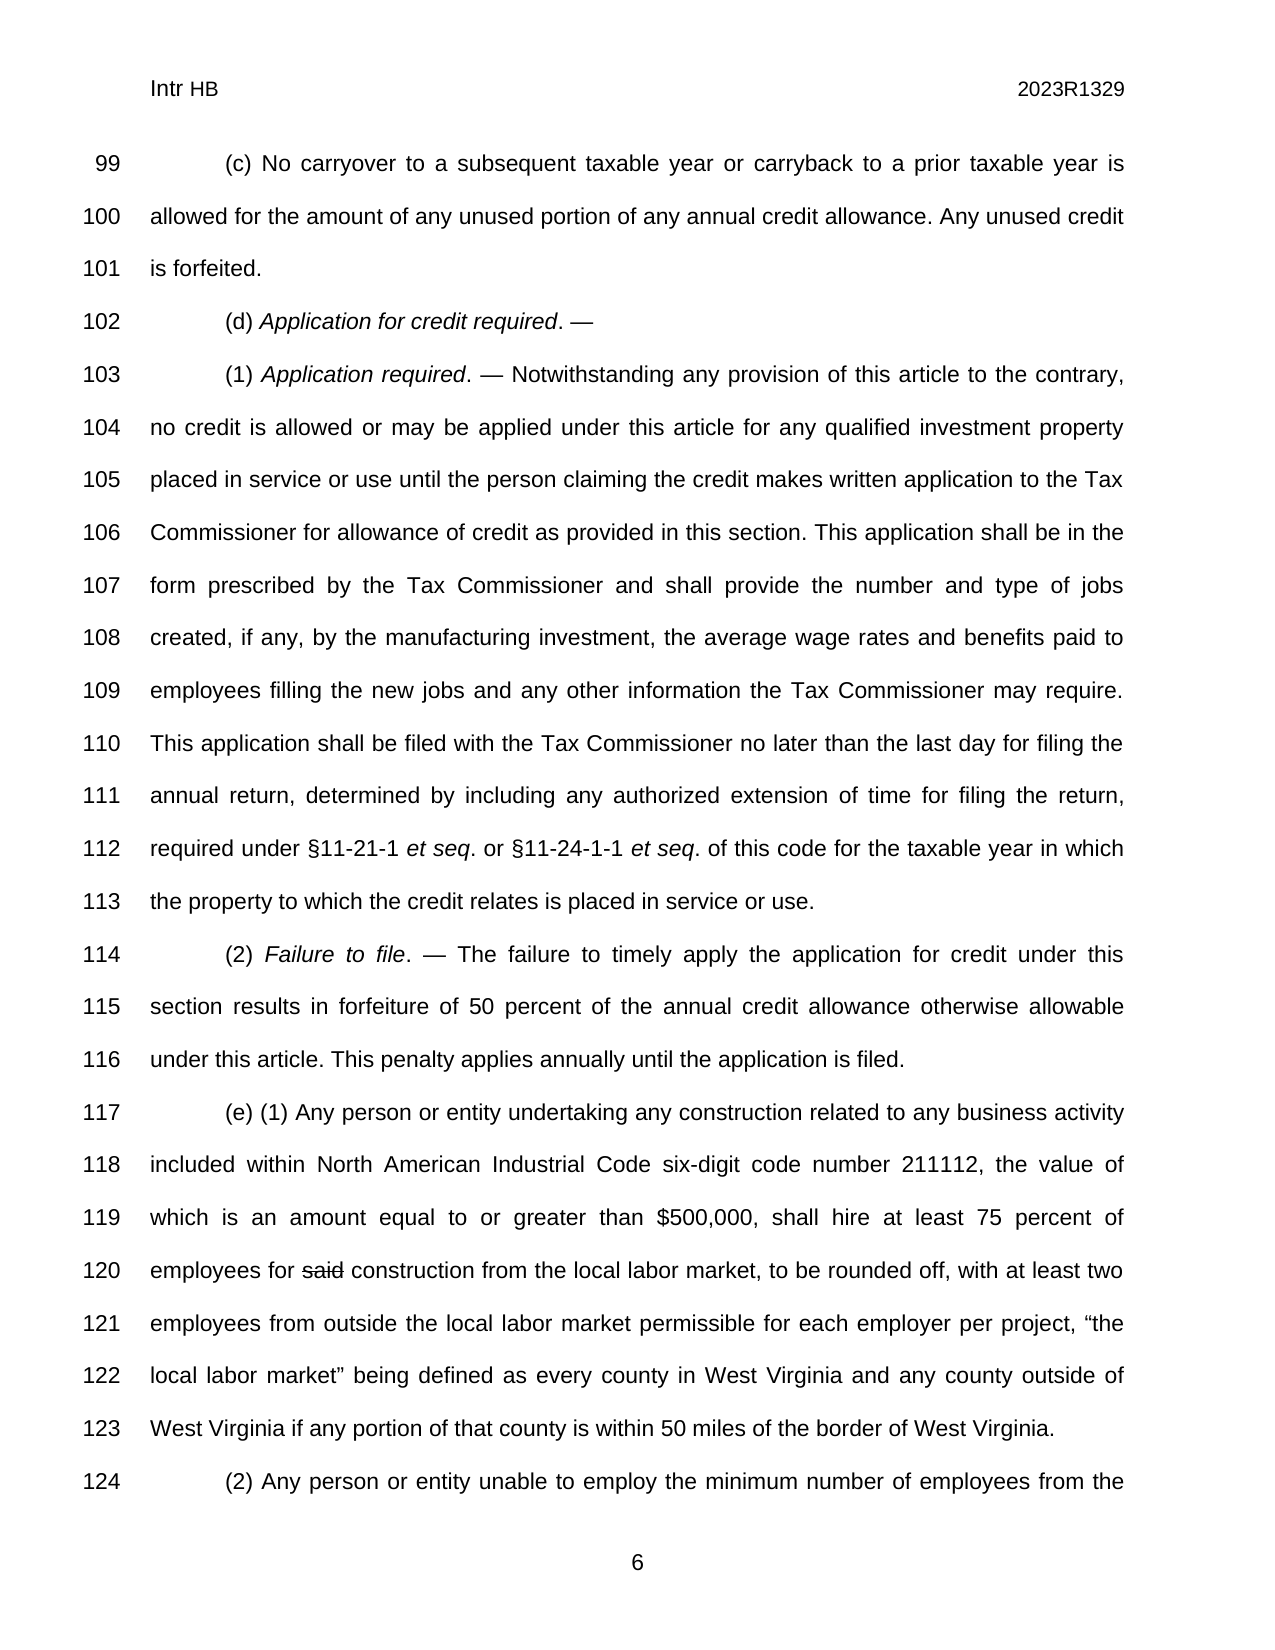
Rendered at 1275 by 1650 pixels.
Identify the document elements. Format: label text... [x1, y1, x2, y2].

text (d) Application for credit required. — [150, 308, 1125, 334]
text (e) (1) Any person or entity undertaking any construction related to any business activity included within North American Industrial Code six-digit code number 211112, the value of which is an amount equal to or greater than $500,000, shall hire at least 75 percent of employees for said construction from the local labor market, to be rounded off, with at least two employees from outside the local labor market permissible for each employer per project, “the local labor market” being defined as every county in West Virginia and any county outside of West Virginia if any portion of that county is within 50 miles of the border of West Virginia. [150, 1099, 1125, 1441]
text (c) No carryover to a subsequent taxable year or carryback to a prior taxable year is allowed for the amount of any unused portion of any annual credit allowance. Any unused credit is forfeited. [150, 150, 1125, 282]
text (1) Application required. — Notwithstanding any provision of this article to the contrary, no credit is allowed or may be applied under this article for any qualified investment property placed in service or use until the person claiming the credit makes written application to the Tax Commissioner for allowance of credit as provided in this section. This application shall be in the form prescribed by the Tax Commissioner and shall provide the number and type of jobs created, if any, by the manufacturing investment, the average wage rates and benefits paid to employees filling the new jobs and any other information the Tax Commissioner may require. This application shall be filed with the Tax Commissioner no later than the last day for filing the annual return, determined by including any authorized extension of time for filing the return, required under §11-21-1 et seq. or §11-24-1-1 et seq. of this code for the taxable year in which the property to which the credit relates is placed in service or use. [150, 361, 1125, 914]
text (2) Failure to file. — The failure to timely apply the application for credit under this section results in forfeiture of 50 percent of the annual credit allowance otherwise allowable under this article. This penalty applies annually until the application is filed. [150, 941, 1125, 1072]
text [150, 1468, 1125, 1494]
